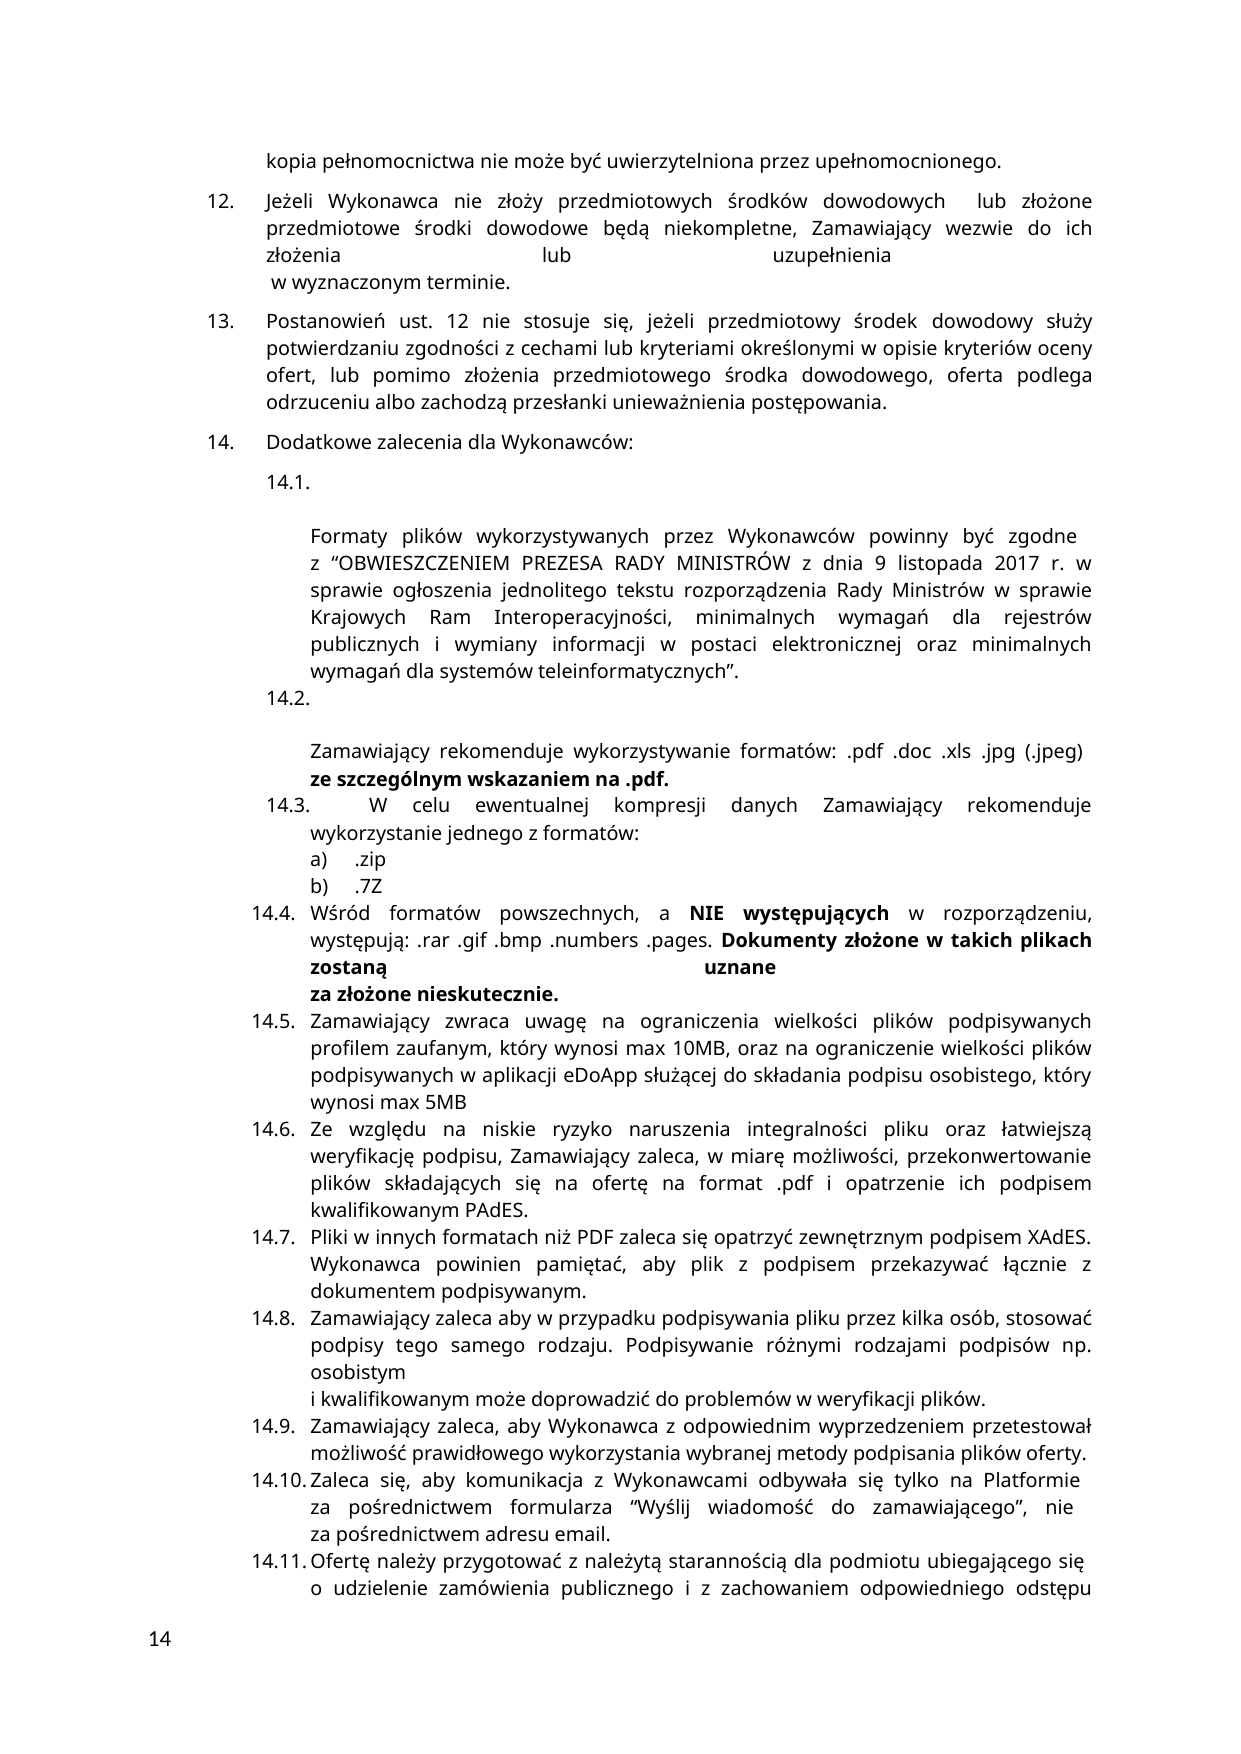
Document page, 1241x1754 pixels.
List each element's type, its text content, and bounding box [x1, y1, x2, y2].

list Zamawiający zaleca, aby Wykonawca z odpowiednim wyprzedzeniem przetestował możliwość prawidłowego wykorzystania wybranej metody podpisania plików oferty. [251, 1412, 1093, 1466]
list .zip [310, 846, 1093, 873]
list Dodatkowe zalecenia dla Wykonawców: [207, 428, 1093, 455]
list Postanowień ust. 12 nie stosuje się, jeżeli przedmiotowy środek dowodowy służy potwierdzaniu zgodności z cechami lub kryteriami określonymi w opisie kryteriów oceny ofert, lub pomimo złożenia przedmiotowego środka dowodowego, oferta podlega odrzuceniu albo zachodzą przesłanki unieważnienia postępowania. [207, 308, 1093, 416]
list Zaleca się, aby komunikacja z Wykonawcami odbywała się tylko na Platformie za pośrednictwem formularza “Wyślij wiadomość do zamawiającego”, nie za pośrednictwem adresu email. [251, 1466, 1093, 1547]
list Wśród formatów powszechnych, a NIE występujących w rozporządzeniu, występują: .rar .gif .bmp .numbers .pages. Dokumenty złożone w takich plikach zostaną uznane za złożone nieskutecznie. [251, 900, 1093, 1008]
list Jeżeli Wykonawca nie złoży przedmiotowych środków dowodowych lub złożone przedmiotowe środki dowodowe będą niekompletne, Zamawiający wezwie do ich złożenia lub uzupełnienia w wyznaczonym terminie. [207, 187, 1093, 295]
list 14.2. Zamawiający rekomenduje wykorzystywanie formatów: .pdf .doc .xls .jpg (.jpeg) ze szczególnym wskazaniem na .pdf. [266, 684, 1093, 792]
list Zamawiający zwraca uwagę na ograniczenia wielkości plików podpisywanych profilem zaufanym, który wynosi max 10MB, oraz na ograniczenie wielkości plików podpisywanych w aplikacji eDoApp służącej do składania podpisu osobistego, który wynosi max 5MB [251, 1008, 1093, 1116]
list Pliki w innych formatach niż PDF zaleca się opatrzyć zewnętrznym podpisem XAdES. Wykonawca powinien pamiętać, aby plik z podpisem przekazywać łącznie z dokumentem podpisywanym. [251, 1223, 1093, 1304]
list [251, 1547, 1093, 1601]
list .7Z [310, 873, 1093, 900]
list 14.1. Formaty plików wykorzystywanych przez Wykonawców powinny być zgodne z “OBWIESZCZENIEM PREZESA RADY MINISTRÓW z dnia 9 listopada 2017 r. w sprawie ogłoszenia jednolitego tekstu rozporządzenia Rady Ministrów w sprawie Krajowych Ram Interoperacyjności, minimalnych wymagań dla rejestrów publicznych i wymiany informacji w postaci elektronicznej oraz minimalnych wymagań dla systemów teleinformatycznych”. [266, 468, 1093, 684]
list Ze względu na niskie ryzyko naruszenia integralności pliku oraz łatwiejszą weryfikację podpisu, Zamawiający zaleca, w miarę możliwości, przekonwertowanie plików składających się na ofertę na format .pdf i opatrzenie ich podpisem kwalifikowanym PAdES. [251, 1116, 1093, 1223]
list Zamawiający zaleca aby w przypadku podpisywania pliku przez kilka osób, stosować podpisy tego samego rodzaju. Podpisywanie różnymi rodzajami podpisów np. osobistym i kwalifikowanym może doprowadzić do problemów w weryfikacji plików. [251, 1304, 1093, 1412]
text 14.3. W celu ewentualnej kompresji danych Zamawiający rekomenduje wykorzystanie jednego z formatów: [266, 792, 1093, 846]
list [207, 148, 1093, 174]
